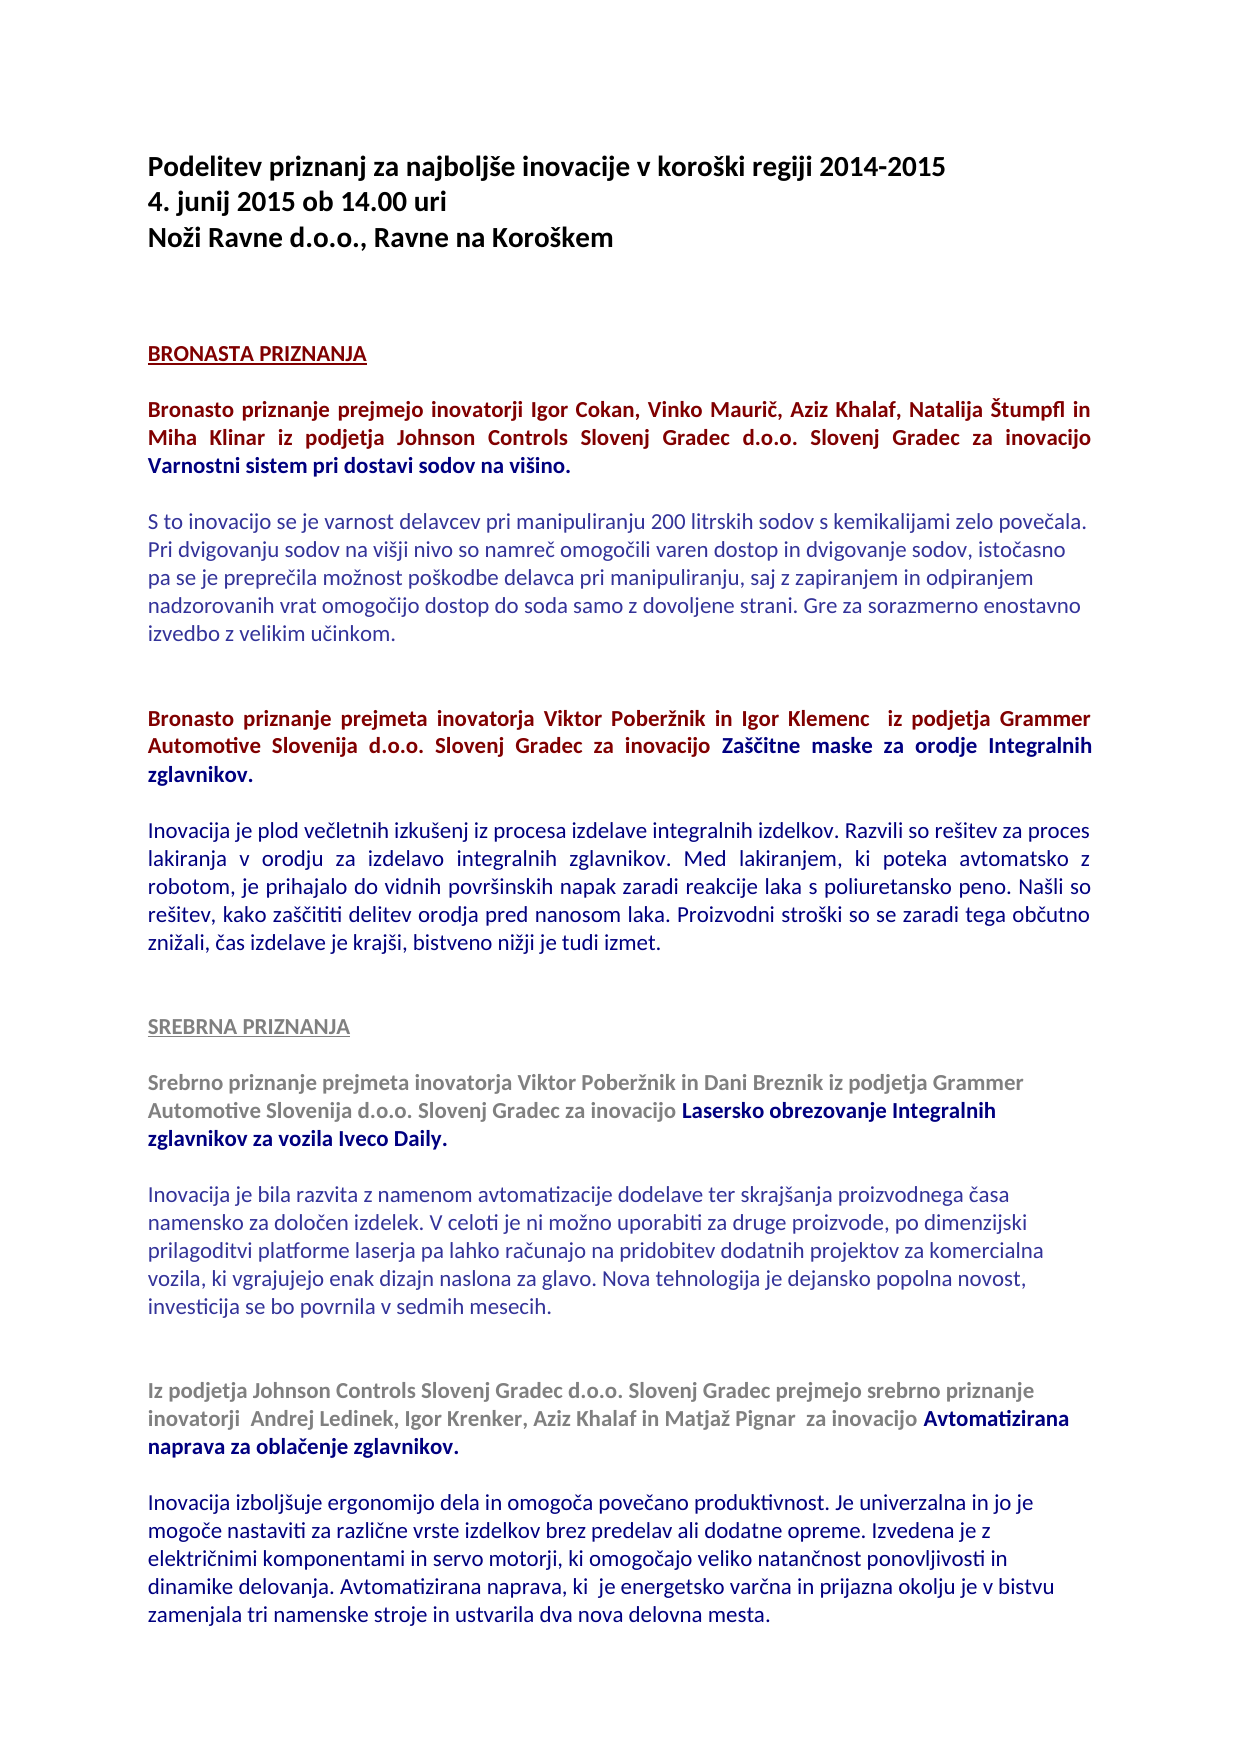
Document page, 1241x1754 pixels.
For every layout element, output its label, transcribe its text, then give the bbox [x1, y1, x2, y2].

text Iz podjetja Johnson Controls Slovenj Gradec d.o.o. Slovenj Gradec prejmejo srebrno priznanje inovatorji Andrej Ledinek, , Aziz Khalaf in Matjaž Pignar za inovacijo Avtomatizirana naprava za oblačenje zglavnikov. [148, 1376, 1092, 1460]
text BRONASTA PRIZNANJA [148, 339, 1092, 367]
text Noži Ravne d.o.o., Ravne na Koroškem [148, 219, 1092, 254]
text 4. junij 2015 ob 14.00 uri [148, 183, 1092, 219]
text Inovacija izboljšuje ergonomijo dela in omogoča povečano produktivnost. Je univerzalna in jo je mogoče nastaviti za različne vrste izdelkov brez predelav ali dodatne opreme. Izvedena je z električnimi komponentami in servo motorji, ki omogočajo veliko natančnost ponovljivosti in dinamike delovanja. Avtomatizirana naprava, ki je energetsko varčna in prijazna okolju je v bistvu zamenjala tri namenske stroje in ustvarila dva nova delovna mesta. [148, 1488, 1092, 1628]
text SREBRNA PRIZNANJA [148, 1012, 1092, 1040]
text Inovacija je plod večletnih izkušenj iz procesa izdelave integralnih izdelkov. Razvili so rešitev za proces lakiranja v orodju za izdelavo integralnih zglavnikov. Med lakiranjem, ki poteka avtomatsko z robotom, je prihajalo do vidnih površinskih napak zaradi reakcije laka s poliuretansko peno. Našli so rešitev, kako zaščititi delitev orodja pred nanosom laka. Proizvodni stroški so se zaradi tega občutno znižali, čas izdelave je krajši, bistveno nižji je tudi izmet. [148, 816, 1092, 956]
text S to inovacijo se je varnost delavcev pri manipuliranju 200 litrskih sodov s kemikalijami zelo povečala. Pri dvigovanju sodov na višji nivo so namreč omogočili varen dostop in dvigovanje sodov, istočasno pa se je preprečila možnost poškodbe delavca pri manipuliranju, saj z zapiranjem in odpiranjem nadzorovanih vrat omogočijo dostop do soda samo z dovoljene strani. Gre za sorazmerno enostavno izvedbo z velikim učinkom. [148, 507, 1092, 648]
text Inovacija je bila razvita z namenom avtomatizacije dodelave ter skrajšanja proizvodnega časa namensko za določen izdelek. V celoti je ni možno uporabiti za druge proizvode, po dimenzijski prilagoditvi platforme laserja pa lahko računajo na pridobitev dodatnih projektov za komercialna vozila, ki vgrajujejo enak dizajn naslona za glavo. Nova tehnologija je dejansko popolna novost, investicija se bo povrnila v sedmih mesecih. [148, 1180, 1092, 1320]
text Srebrno priznanje prejmeta inovatorja Viktor Poberžnik in Dani Breznik iz podjetja Grammer Automotive Slovenija d.o.o. Slovenj Gradec za inovacijo Lasersko obrezovanje Integralnih zglavnikov za vozila Iveco Daily. [148, 1068, 1092, 1152]
text Bronasto priznanje prejmeta inovatorja Viktor Poberžnik in Igor Klemenc iz podjetja Grammer Automotive Slovenija d.o.o. Slovenj Gradec za inovacijo Zaščitne maske za orodje Integralnih zglavnikov. [148, 704, 1092, 788]
text Bronasto priznanje prejmejo inovatorji Igor Cokan, Vinko Maurič, Aziz Khalaf, Natalija Štumpfl in Miha Klinar iz podjetja Johnson Controls Slovenj Gradec d.o.o. Slovenj Gradec za inovacijo Varnostni sistem pri dostavi sodov na višino. [148, 395, 1092, 479]
text Podelitev priznanj za najboljše inovacije v koroški regiji 2014-2015 [148, 148, 1092, 183]
